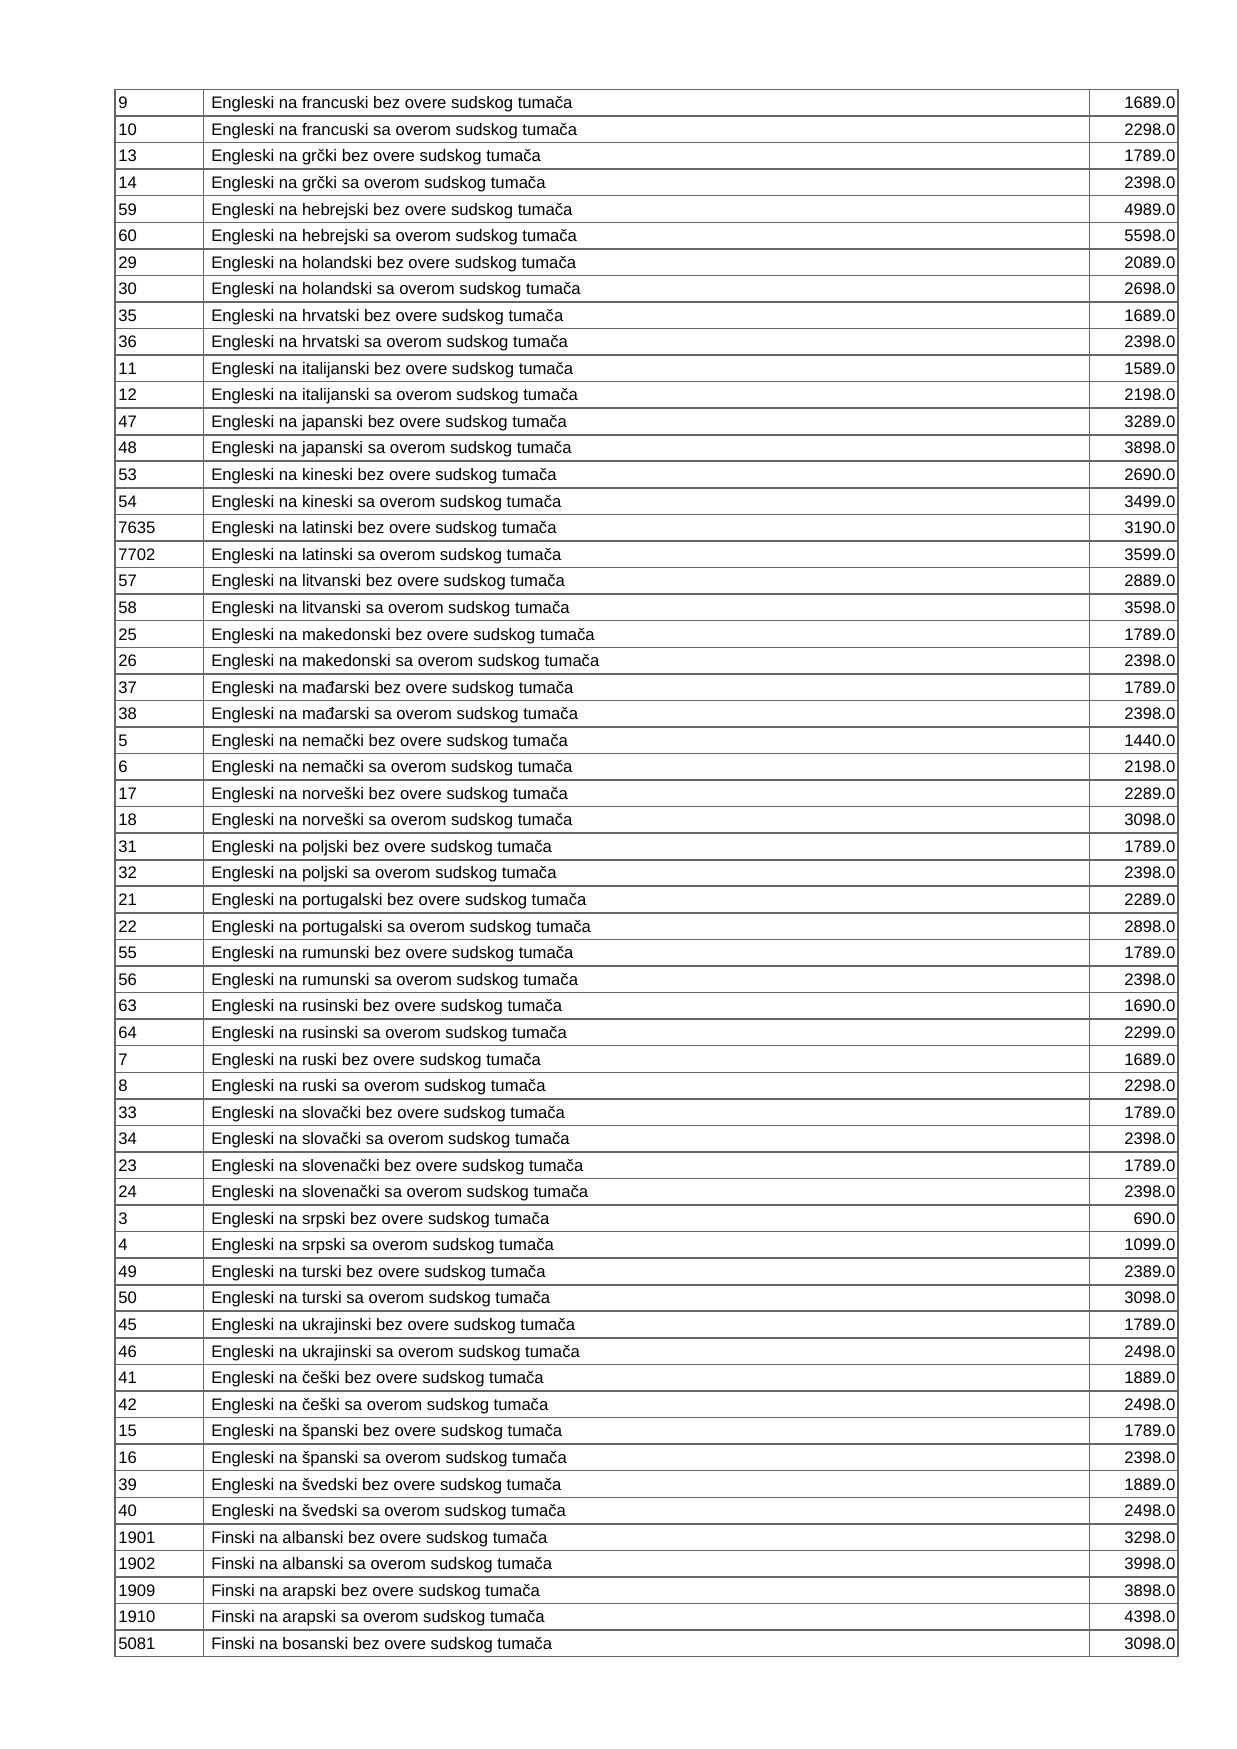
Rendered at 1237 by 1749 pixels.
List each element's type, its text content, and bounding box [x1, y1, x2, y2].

table_cell Engleski na poljski bez overe sudskog tumača [204, 834, 1089, 859]
table_cell 2289.0 [1090, 887, 1177, 912]
table_cell 1689.0 [1090, 1046, 1177, 1071]
table_cell Engleski na rumunski sa overom sudskog tumača [204, 967, 1089, 992]
table_cell 2389.0 [1090, 1259, 1177, 1284]
table_cell Engleski na češki sa overom sudskog tumača [204, 1392, 1089, 1417]
table_cell Engleski na litvanski bez overe sudskog tumača [204, 568, 1089, 593]
table_cell Engleski na turski sa overom sudskog tumača [204, 1286, 1089, 1310]
table_cell 3289.0 [1090, 409, 1177, 434]
table_cell 1789.0 [1090, 1153, 1177, 1178]
table_cell 2698.0 [1090, 276, 1177, 301]
table_cell Engleski na kineski bez overe sudskog tumača [204, 462, 1089, 487]
table_cell Engleski na poljski sa overom sudskog tumača [204, 861, 1089, 885]
table_cell 29 [116, 250, 203, 274]
table_cell Engleski na slovački bez overe sudskog tumača [204, 1100, 1089, 1124]
table_cell Engleski na grčki sa overom sudskog tumača [204, 170, 1089, 195]
table_cell Engleski na mađarski bez overe sudskog tumača [204, 675, 1089, 699]
table_cell 2498.0 [1090, 1498, 1177, 1523]
table_cell Engleski na nemački bez overe sudskog tumača [204, 728, 1089, 753]
table_cell 2299.0 [1090, 1020, 1177, 1045]
table_cell Engleski na italijanski sa overom sudskog tumača [204, 382, 1089, 407]
table_cell 57 [116, 568, 203, 593]
table_cell Engleski na švedski sa overom sudskog tumača [204, 1498, 1089, 1523]
table_cell 7635 [116, 515, 203, 540]
table_cell 2690.0 [1090, 462, 1177, 487]
table_cell 1689.0 [1090, 90, 1177, 115]
table_cell 48 [116, 436, 203, 460]
table_cell 2398.0 [1090, 648, 1177, 673]
table_cell Engleski na grčki bez overe sudskog tumača [204, 143, 1089, 168]
table_cell 49 [116, 1259, 203, 1284]
table_cell Engleski na hebrejski bez overe sudskog tumača [204, 196, 1089, 221]
table_cell Engleski na srpski bez overe sudskog tumača [204, 1206, 1089, 1231]
table_cell 2398.0 [1090, 1445, 1177, 1470]
table_cell Engleski na latinski bez overe sudskog tumača [204, 515, 1089, 540]
table_cell 3190.0 [1090, 515, 1177, 540]
table_cell 8 [116, 1073, 203, 1098]
table_cell 3998.0 [1090, 1551, 1177, 1576]
table_cell Engleski na holandski bez overe sudskog tumača [204, 250, 1089, 274]
table_cell 50 [116, 1286, 203, 1310]
table_cell Engleski na hebrejski sa overom sudskog tumača [204, 223, 1089, 248]
table_cell Engleski na japanski sa overom sudskog tumača [204, 436, 1089, 460]
table_cell 2298.0 [1090, 117, 1177, 142]
table_cell 1789.0 [1090, 1418, 1177, 1443]
table_cell Engleski na francuski bez overe sudskog tumača [204, 90, 1089, 115]
table_cell 3098.0 [1090, 1631, 1177, 1656]
table_cell 3098.0 [1090, 807, 1177, 832]
table_cell Engleski na norveški bez overe sudskog tumača [204, 781, 1089, 806]
table_cell 59 [116, 196, 203, 221]
table_cell 56 [116, 967, 203, 992]
table_cell Engleski na latinski sa overom sudskog tumača [204, 542, 1089, 567]
table_cell 2198.0 [1090, 754, 1177, 779]
table_cell 16 [116, 1445, 203, 1470]
table_cell 2398.0 [1090, 1126, 1177, 1151]
table_cell Engleski na litvanski sa overom sudskog tumača [204, 595, 1089, 620]
table_cell 1901 [116, 1525, 203, 1549]
table_cell 1889.0 [1090, 1471, 1177, 1496]
table_cell 2398.0 [1090, 701, 1177, 726]
table_cell 30 [116, 276, 203, 301]
table_cell 1910 [116, 1604, 203, 1629]
table_cell 7702 [116, 542, 203, 567]
table_cell Engleski na srpski sa overom sudskog tumača [204, 1232, 1089, 1257]
table_cell 32 [116, 861, 203, 885]
table_cell Engleski na nemački sa overom sudskog tumača [204, 754, 1089, 779]
table_cell Finski na arapski sa overom sudskog tumača [204, 1604, 1089, 1629]
table_cell 15 [116, 1418, 203, 1443]
table_cell 63 [116, 993, 203, 1018]
table_cell 17 [116, 781, 203, 806]
table_cell Engleski na ruski sa overom sudskog tumača [204, 1073, 1089, 1098]
table_cell 55 [116, 940, 203, 965]
table_cell Engleski na makedonski sa overom sudskog tumača [204, 648, 1089, 673]
table_cell 21 [116, 887, 203, 912]
table_cell Engleski na kineski sa overom sudskog tumača [204, 489, 1089, 513]
table_cell 2398.0 [1090, 170, 1177, 195]
table_cell Engleski na ukrajinski sa overom sudskog tumača [204, 1339, 1089, 1363]
table_cell 58 [116, 595, 203, 620]
table_cell 2889.0 [1090, 568, 1177, 593]
table_cell 1789.0 [1090, 1100, 1177, 1124]
table_cell 10 [116, 117, 203, 142]
table_cell 2198.0 [1090, 382, 1177, 407]
table_cell Engleski na turski bez overe sudskog tumača [204, 1259, 1089, 1284]
table_cell Finski na arapski bez overe sudskog tumača [204, 1578, 1089, 1603]
table_cell 1789.0 [1090, 940, 1177, 965]
table_cell 35 [116, 303, 203, 328]
table_cell 3598.0 [1090, 595, 1177, 620]
table_cell Finski na bosanski bez overe sudskog tumača [204, 1631, 1089, 1656]
table_cell 4398.0 [1090, 1604, 1177, 1629]
table_cell 1889.0 [1090, 1365, 1177, 1390]
table_cell 9 [116, 90, 203, 115]
table_cell Engleski na slovenački bez overe sudskog tumača [204, 1153, 1089, 1178]
table_cell 5081 [116, 1631, 203, 1656]
table_cell 39 [116, 1471, 203, 1496]
table_cell Engleski na holandski sa overom sudskog tumača [204, 276, 1089, 301]
table_cell 4 [116, 1232, 203, 1257]
table_cell 3 [116, 1206, 203, 1231]
table_cell Engleski na mađarski sa overom sudskog tumača [204, 701, 1089, 726]
table_cell 38 [116, 701, 203, 726]
table_cell 47 [116, 409, 203, 434]
table_cell 11 [116, 356, 203, 381]
table_cell 2398.0 [1090, 861, 1177, 885]
table_cell 1789.0 [1090, 675, 1177, 699]
table_cell 7 [116, 1046, 203, 1071]
table_cell Engleski na rusinski bez overe sudskog tumača [204, 993, 1089, 1018]
table_cell 41 [116, 1365, 203, 1390]
table_cell 1789.0 [1090, 143, 1177, 168]
table_cell Engleski na rumunski bez overe sudskog tumača [204, 940, 1089, 965]
table_cell Engleski na hrvatski bez overe sudskog tumača [204, 303, 1089, 328]
table_cell Engleski na portugalski bez overe sudskog tumača [204, 887, 1089, 912]
table_cell 3898.0 [1090, 436, 1177, 460]
table_cell 1690.0 [1090, 993, 1177, 1018]
table_cell 1440.0 [1090, 728, 1177, 753]
table_cell 34 [116, 1126, 203, 1151]
table_cell 14 [116, 170, 203, 195]
table_cell 37 [116, 675, 203, 699]
table_cell 36 [116, 329, 203, 354]
table_cell Engleski na hrvatski sa overom sudskog tumača [204, 329, 1089, 354]
table_cell Finski na albanski sa overom sudskog tumača [204, 1551, 1089, 1576]
table_cell Engleski na portugalski sa overom sudskog tumača [204, 914, 1089, 938]
table_cell Engleski na makedonski bez overe sudskog tumača [204, 621, 1089, 646]
table_cell Engleski na japanski bez overe sudskog tumača [204, 409, 1089, 434]
table_cell Engleski na italijanski bez overe sudskog tumača [204, 356, 1089, 381]
table_cell 26 [116, 648, 203, 673]
table_cell 60 [116, 223, 203, 248]
table_cell 1789.0 [1090, 621, 1177, 646]
table_cell 1789.0 [1090, 1312, 1177, 1337]
table_cell Engleski na rusinski sa overom sudskog tumača [204, 1020, 1089, 1045]
table_cell 22 [116, 914, 203, 938]
table_cell Engleski na ruski bez overe sudskog tumača [204, 1046, 1089, 1071]
table_cell 3599.0 [1090, 542, 1177, 567]
table_cell 1689.0 [1090, 303, 1177, 328]
table_cell 2498.0 [1090, 1339, 1177, 1363]
table_cell 3499.0 [1090, 489, 1177, 513]
table_cell 31 [116, 834, 203, 859]
table_cell 2089.0 [1090, 250, 1177, 274]
table_cell 690.0 [1090, 1206, 1177, 1231]
table_cell Engleski na ukrajinski bez overe sudskog tumača [204, 1312, 1089, 1337]
table_cell Engleski na francuski sa overom sudskog tumača [204, 117, 1089, 142]
table_cell 24 [116, 1179, 203, 1204]
table_cell 4989.0 [1090, 196, 1177, 221]
table_cell Engleski na slovački sa overom sudskog tumača [204, 1126, 1089, 1151]
table_cell 42 [116, 1392, 203, 1417]
table_cell 1909 [116, 1578, 203, 1603]
table_cell 6 [116, 754, 203, 779]
table_cell 5598.0 [1090, 223, 1177, 248]
table_cell Engleski na švedski bez overe sudskog tumača [204, 1471, 1089, 1496]
table_cell 2398.0 [1090, 967, 1177, 992]
table_cell 13 [116, 143, 203, 168]
table_cell 3298.0 [1090, 1525, 1177, 1549]
table_cell 2398.0 [1090, 1179, 1177, 1204]
table_cell Engleski na španski sa overom sudskog tumača [204, 1445, 1089, 1470]
table_cell Engleski na norveški sa overom sudskog tumača [204, 807, 1089, 832]
table_cell 18 [116, 807, 203, 832]
table_cell 33 [116, 1100, 203, 1124]
table_cell 5 [116, 728, 203, 753]
table_cell 2289.0 [1090, 781, 1177, 806]
table_cell Engleski na španski bez overe sudskog tumača [204, 1418, 1089, 1443]
table_cell 1099.0 [1090, 1232, 1177, 1257]
table_cell 3898.0 [1090, 1578, 1177, 1603]
table_cell 23 [116, 1153, 203, 1178]
table_cell Finski na albanski bez overe sudskog tumača [204, 1525, 1089, 1549]
table_cell 2498.0 [1090, 1392, 1177, 1417]
table_cell 25 [116, 621, 203, 646]
table_cell Engleski na slovenački sa overom sudskog tumača [204, 1179, 1089, 1204]
table_cell 2298.0 [1090, 1073, 1177, 1098]
table_cell 45 [116, 1312, 203, 1337]
table_cell 1589.0 [1090, 356, 1177, 381]
table_cell 40 [116, 1498, 203, 1523]
table_cell 12 [116, 382, 203, 407]
table_cell 1789.0 [1090, 834, 1177, 859]
table_cell 3098.0 [1090, 1286, 1177, 1310]
table_cell 64 [116, 1020, 203, 1045]
table_cell 2398.0 [1090, 329, 1177, 354]
table_cell 46 [116, 1339, 203, 1363]
table_cell 53 [116, 462, 203, 487]
table_cell 2898.0 [1090, 914, 1177, 938]
table_cell Engleski na češki bez overe sudskog tumača [204, 1365, 1089, 1390]
table_cell 1902 [116, 1551, 203, 1576]
table_cell 54 [116, 489, 203, 513]
